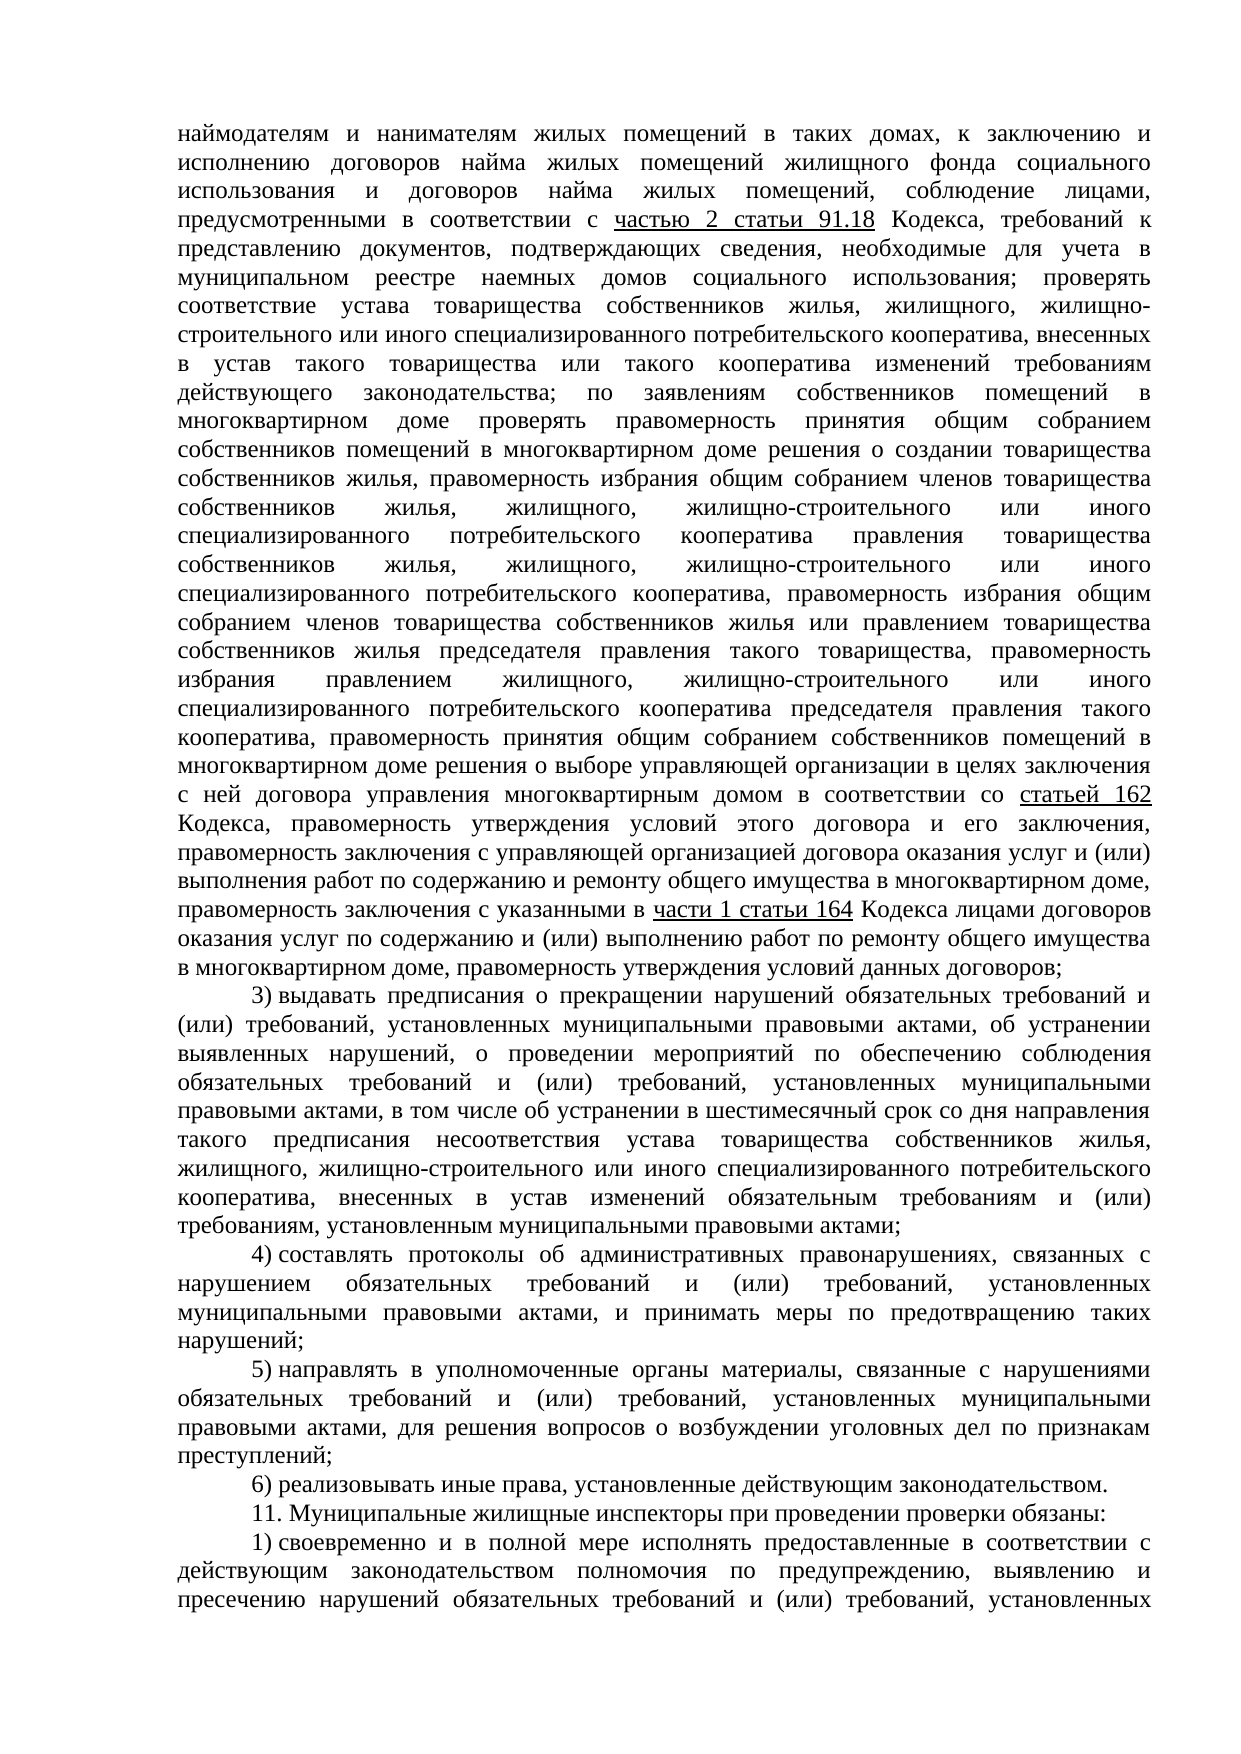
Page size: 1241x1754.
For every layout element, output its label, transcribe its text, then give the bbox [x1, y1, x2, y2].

text 5) направлять в уполномоченные органы материалы, связанные с нарушениями обязательных требований и (или) требований, установленных муниципальными правовыми актами, для решения вопросов о возбуждении уголовных дел по признакам преступлений; [177, 1354, 1152, 1469]
text 4) составлять протоколы об административных правонарушениях, связанных с нарушением обязательных требований и (или) требований, установленных муниципальными правовыми актами, и принимать меры по предотвращению таких нарушений; [177, 1239, 1152, 1354]
text 11. Муниципальные жилищные инспекторы при проведении проверки обязаны: [177, 1498, 1152, 1527]
text 3) выдавать предписания о прекращении нарушений обязательных требований и (или) требований, установленных муниципальными правовыми актами, об устранении выявленных нарушений, о проведении мероприятий по обеспечению соблюдения обязательных требований и (или) требований, установленных муниципальными правовыми актами, в том числе об устранении в шестимесячный срок со дня направления такого предписания несоответствия устава товарищества собственников жилья, жилищного, жилищно-строительного или иного специализированного потребительского кооператива, внесенных в устав изменений обязательным требованиям и (или) требованиям, установленным муниципальными правовыми актами; [177, 981, 1152, 1239]
text 6) реализовывать иные права, установленные действующим законодательством. [177, 1469, 1152, 1498]
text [177, 118, 1152, 981]
